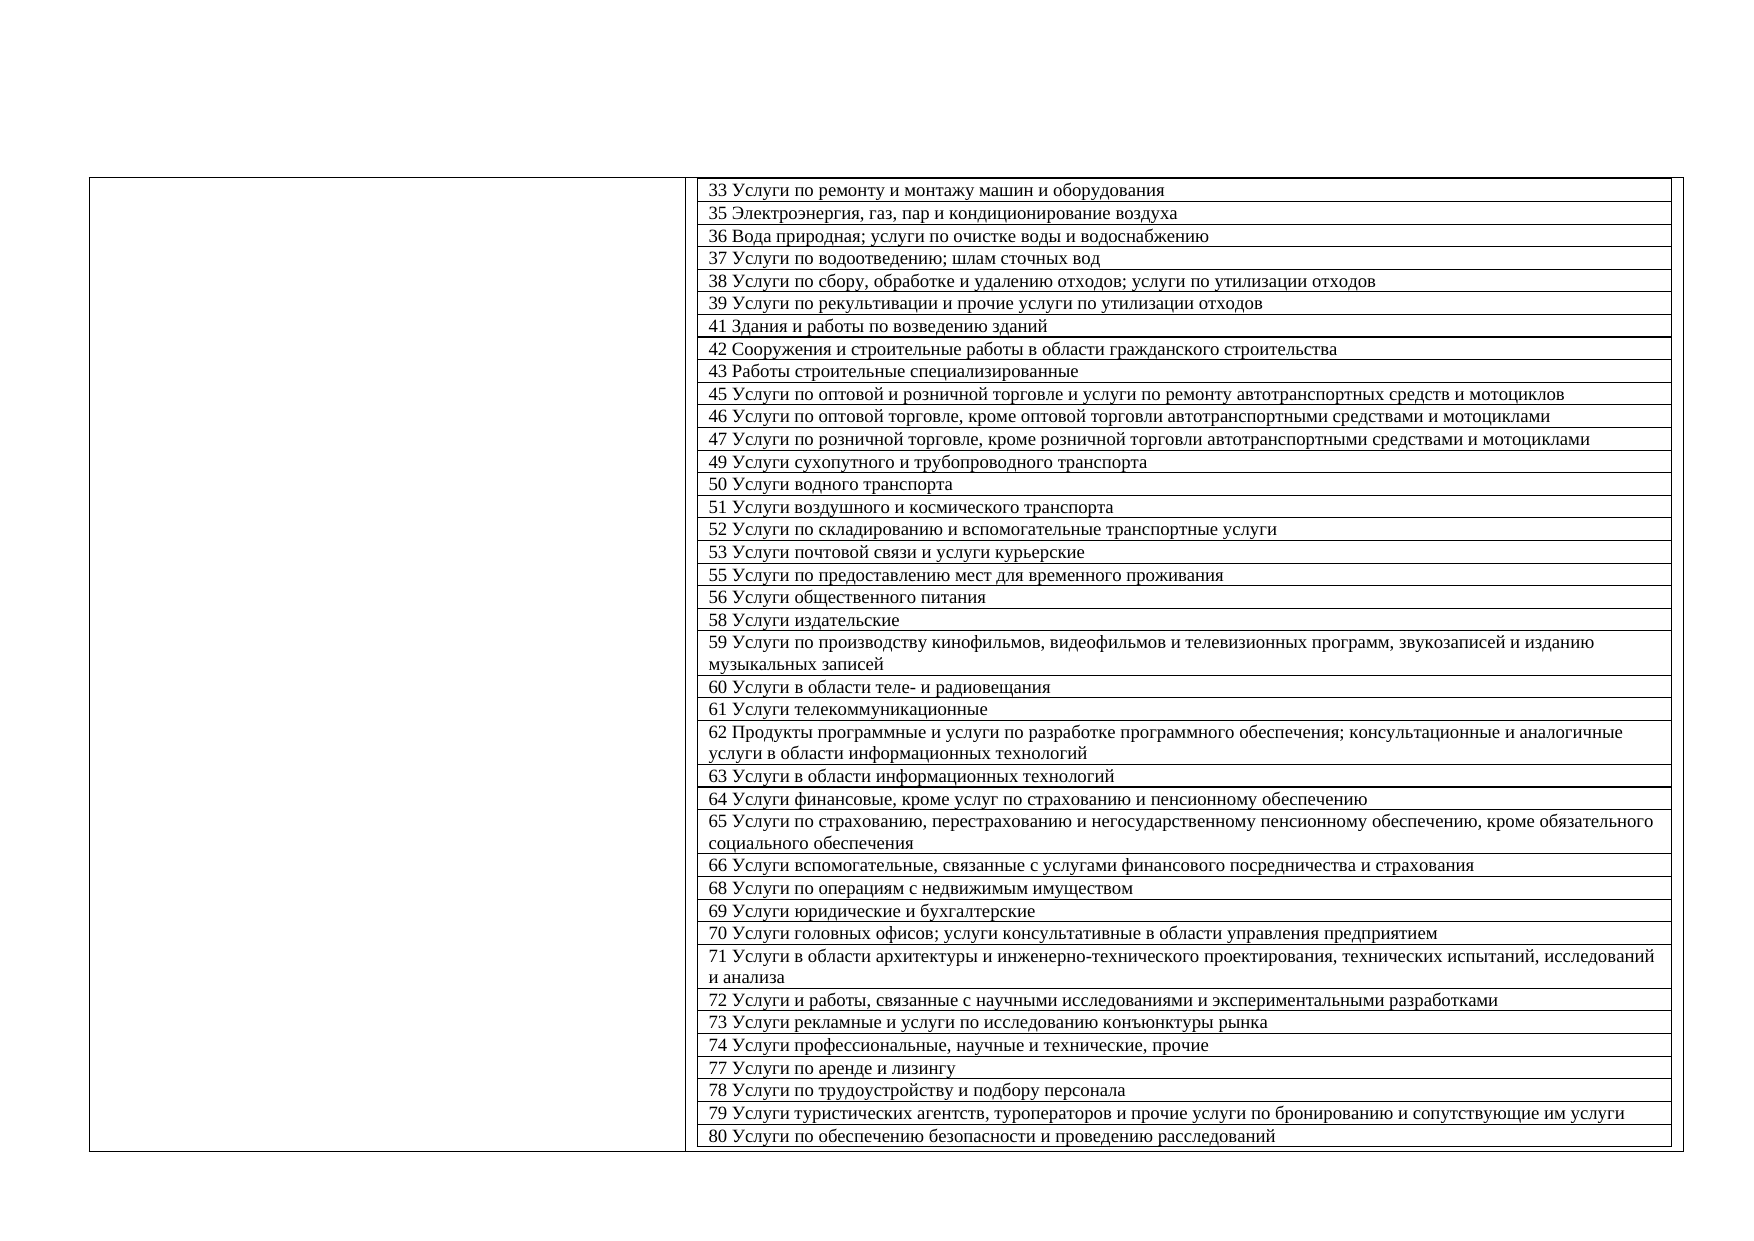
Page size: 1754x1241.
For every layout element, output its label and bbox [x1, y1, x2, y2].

table_cell [686, 178, 1683, 1151]
table_cell [90, 178, 685, 1151]
